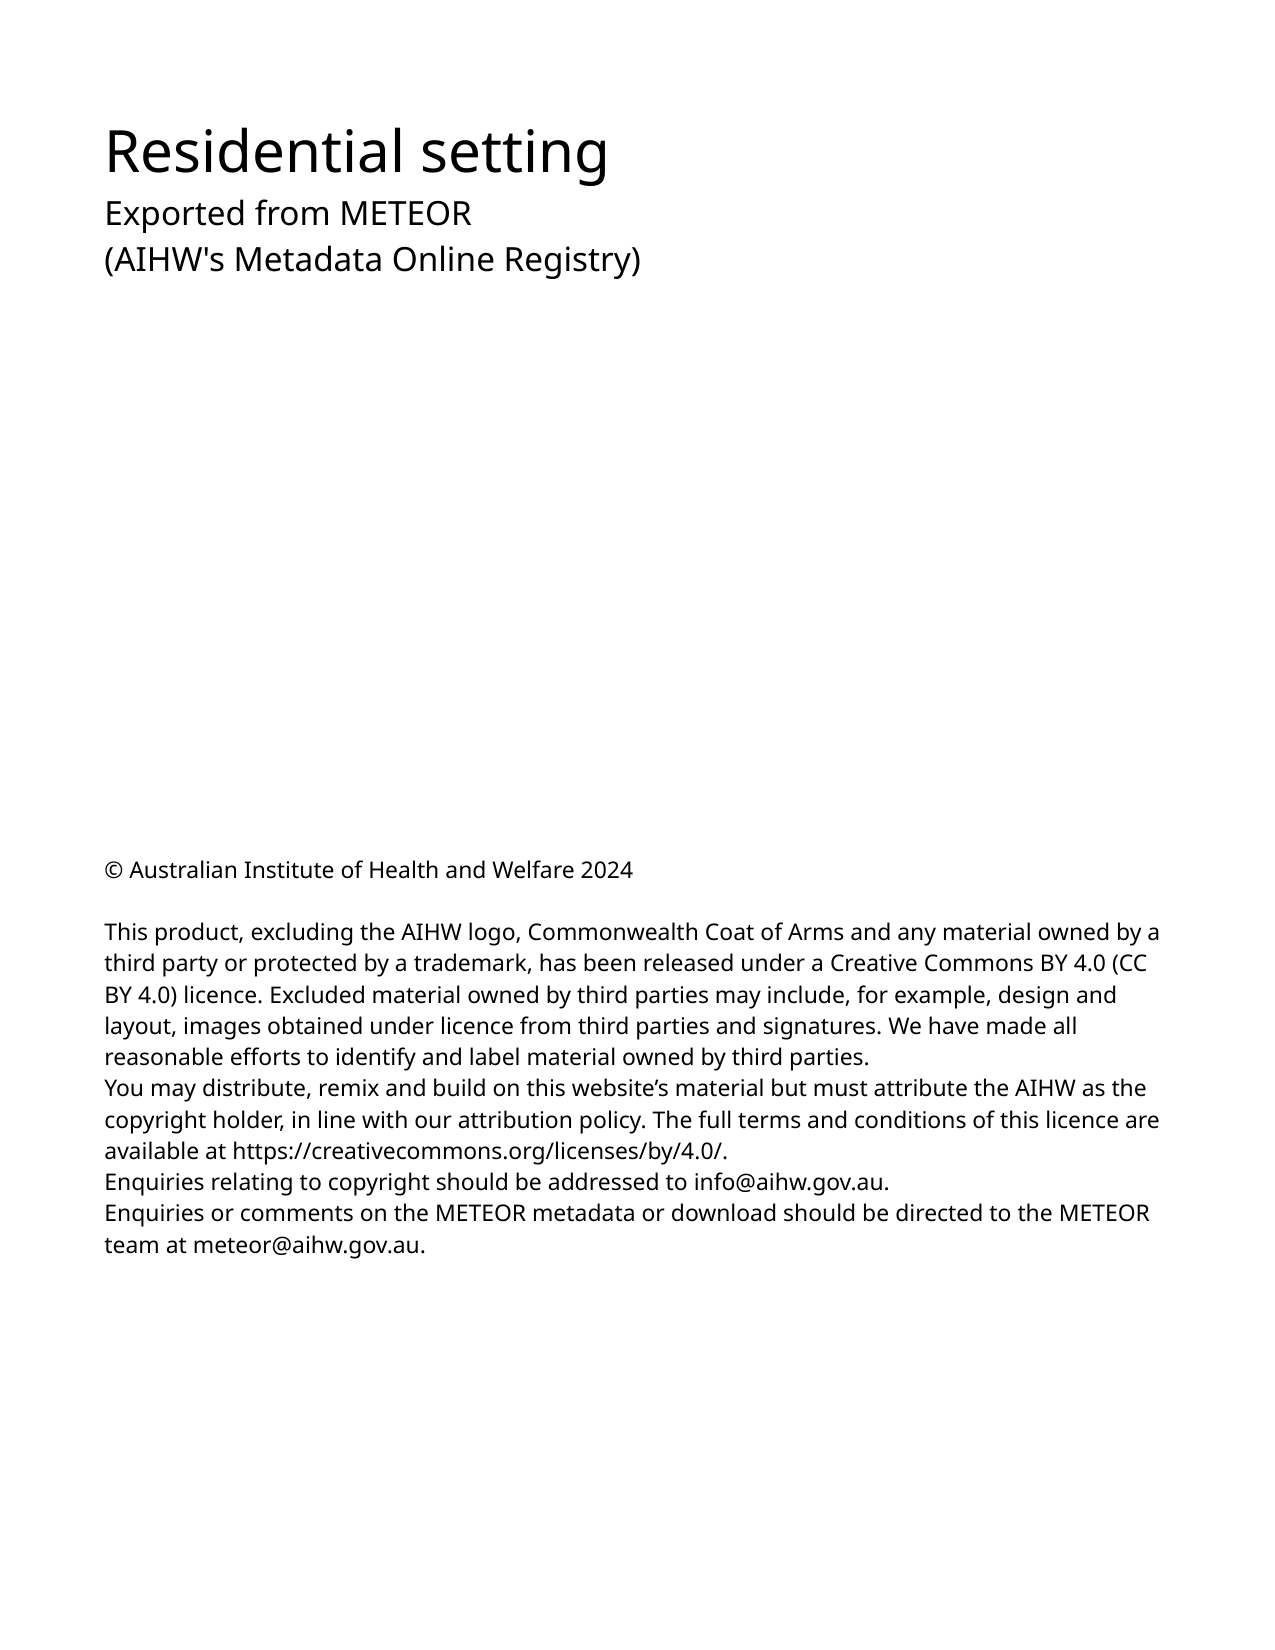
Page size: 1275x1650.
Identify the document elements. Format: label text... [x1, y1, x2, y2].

text Enquiries or comments on the METEOR metadata or download should be directed to the METEOR team at meteor@aihw.gov.au. [104, 1197, 1171, 1260]
text You may distribute, remix and build on this website’s material but must attribute the AIHW as the copyright holder, in line with our attribution policy. The full terms and conditions of this licence are available at https://creativecommons.org/licenses/by/4.0/. [104, 1072, 1171, 1166]
text This product, excluding the AIHW logo, Commonwealth Coat of Arms and any material owned by a third party or protected by a trademark, has been released under a Creative Commons BY 4.0 (CC BY 4.0) licence. Excluded material owned by third parties may include, for example, design and layout, images obtained under licence from third parties and signatures. We have made all reasonable efforts to identify and label material owned by third parties. [104, 916, 1171, 1072]
subtitle (AIHW's Metadata Online Registry) [104, 235, 1171, 281]
title Residential setting [104, 110, 1171, 190]
text © Australian Institute of Health and Welfare 2024 [104, 854, 1171, 885]
text Enquiries relating to copyright should be addressed to info@aihw.gov.au. [104, 1166, 1171, 1197]
subtitle Exported from METEOR [104, 190, 1171, 235]
